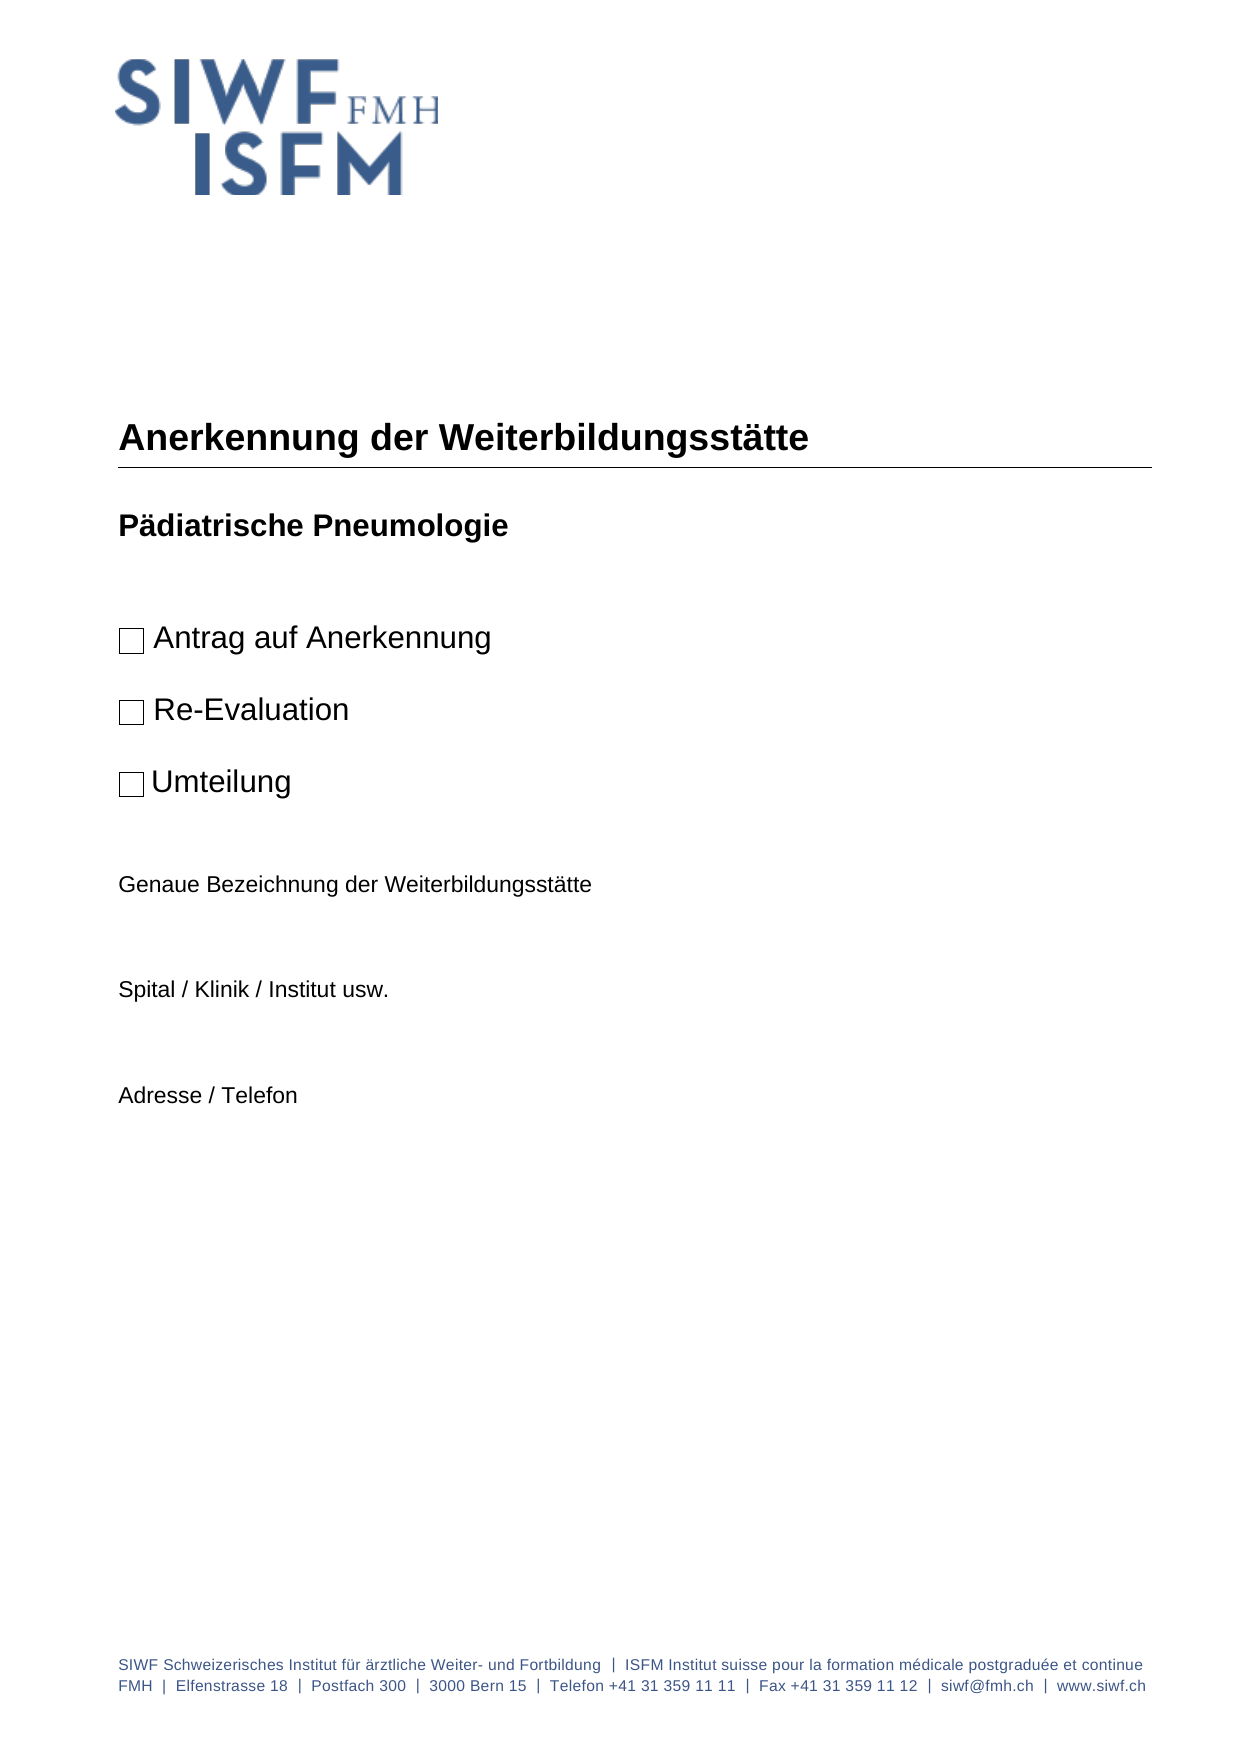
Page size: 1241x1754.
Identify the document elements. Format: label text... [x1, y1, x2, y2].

text Re-Evaluation [118, 691, 1152, 727]
text Anerkennung der Weiterbildungsstätte [118, 415, 1152, 458]
text Adresse / Telefon [118, 1082, 1152, 1108]
text Umteilung [118, 763, 1152, 799]
text Antrag auf Anerkennung [118, 619, 1152, 655]
text Spital / Klinik / Institut usw. [118, 976, 1152, 1003]
text Genaue Bezeichnung der Weiterbildungsstätte [118, 871, 1152, 897]
text Pädiatrische Pneumologie [118, 507, 1152, 542]
